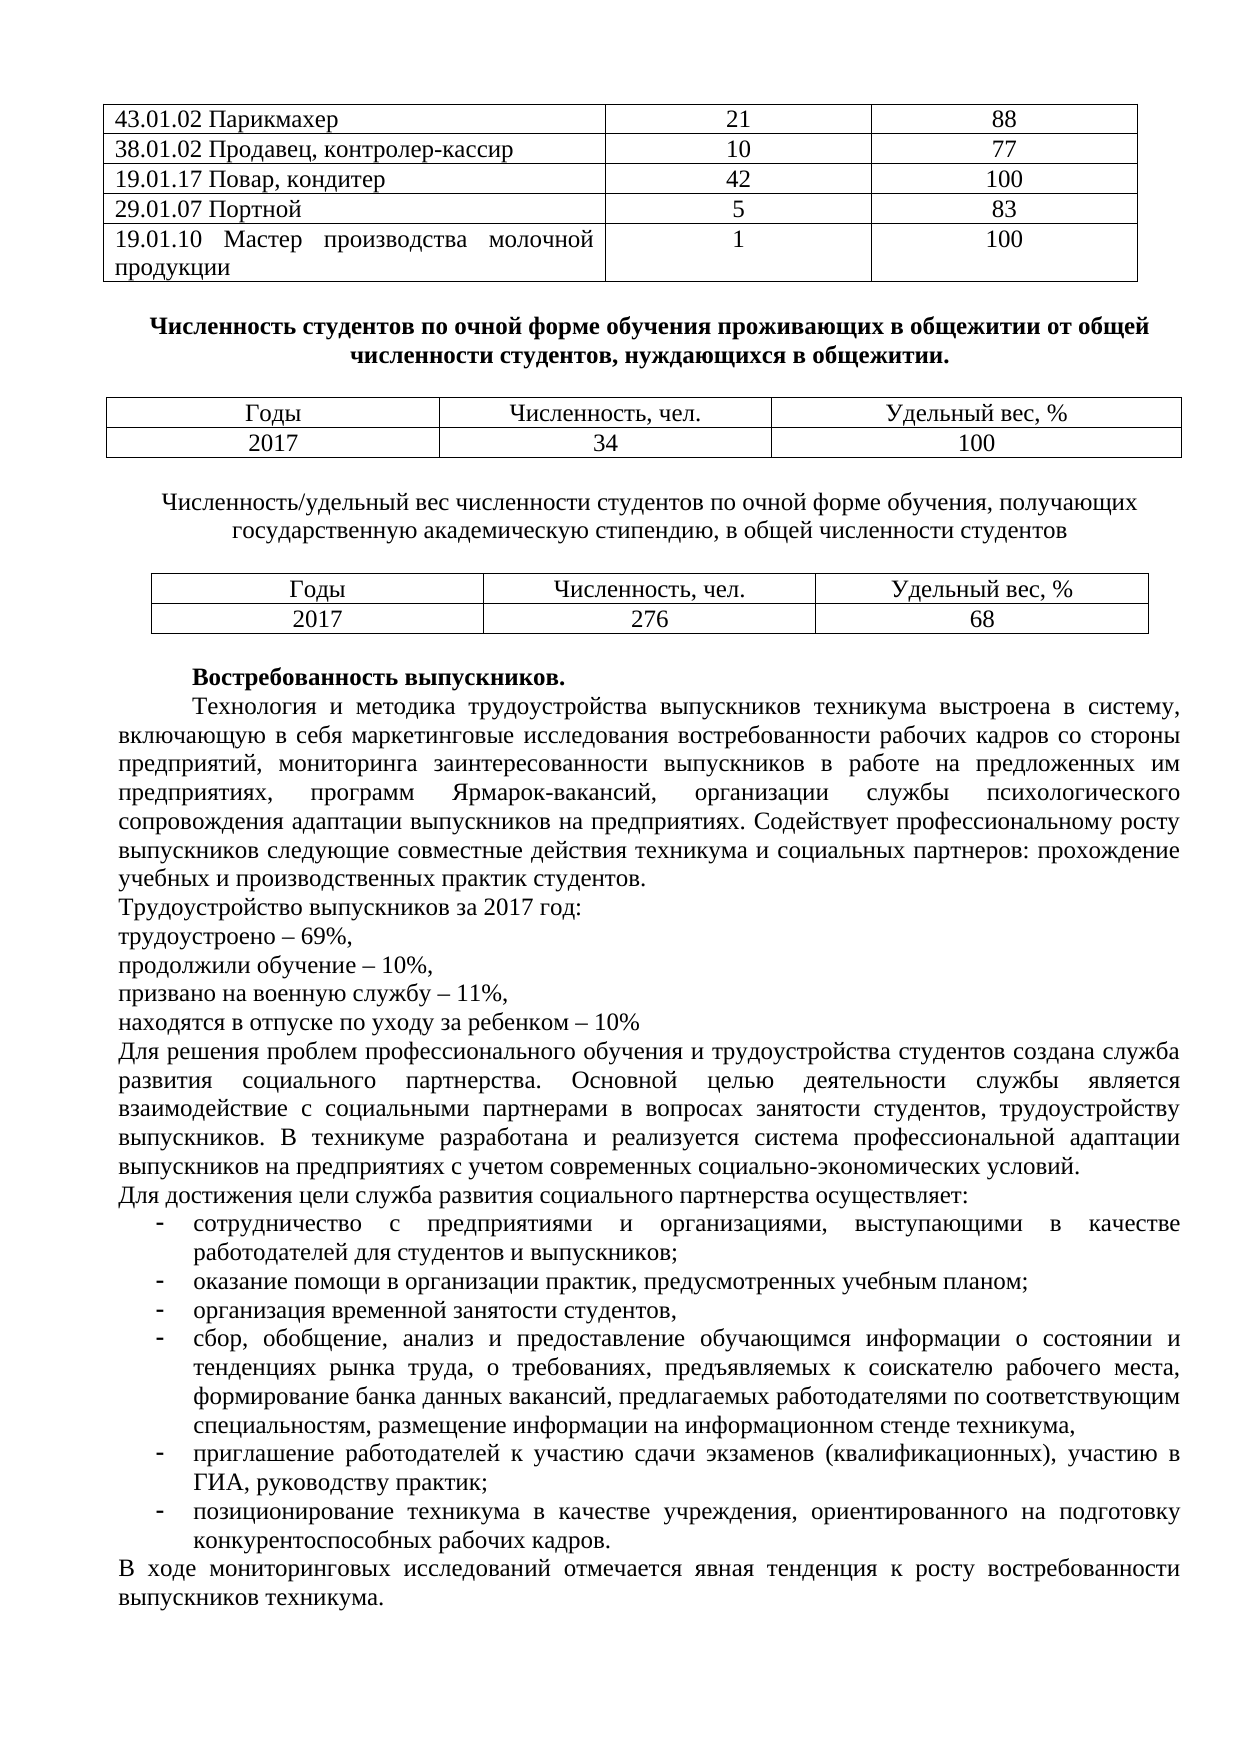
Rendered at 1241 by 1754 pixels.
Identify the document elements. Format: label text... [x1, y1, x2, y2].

text Численность студентов по очной форме обучения проживающих в общежитии от общей численности студентов, нуждающихся в общежитии. [118, 311, 1181, 368]
text Востребованность выпускников. [118, 662, 1181, 691]
list позиционирование техникума в качестве учреждения, ориентированного на подготовку конкурентоспособных рабочих кадров. [156, 1496, 1181, 1553]
text находятся в отпуске по уходу за ребенком – 10% [118, 1007, 1181, 1036]
table_cell 34 [440, 428, 771, 457]
table_cell 276 [484, 604, 815, 632]
text призвано на военную службу – 11%, [118, 978, 1181, 1007]
table_header Удельный вес, % [816, 574, 1148, 603]
table_cell 19.01.10 Мастер производства молочной продукции [104, 224, 605, 281]
table_cell 2017 [152, 604, 483, 632]
text трудоустроено – 69%, [118, 921, 1181, 950]
table_cell 10 [606, 134, 871, 163]
text продолжили обучение – 10%, [118, 950, 1181, 978]
table_header Годы [152, 574, 483, 603]
table_cell 29.01.07 Портной [104, 194, 605, 223]
text Численность/удельный вес численности студентов по очной форме обучения, получающих государственную академическую стипендию, в общей численности студентов [118, 487, 1181, 544]
table_header Численность, чел. [440, 398, 771, 427]
table_cell 38.01.02 Продавец, контролер-кассир [104, 134, 605, 163]
text Для решения проблем профессионального обучения и трудоустройства студентов создана служба развития социального партнерства. Основной целью деятельности службы является взаимодействие с социальными партнерами в вопросах занятости студентов, трудоустройству выпускников. В техникуме разработана и реализуется система профессиональной адаптации выпускников на предприятиях с учетом современных социально-экономических условий. [118, 1036, 1181, 1180]
list организация временной занятости студентов, [156, 1295, 1181, 1323]
list приглашение работодателей к участию сдачи экзаменов (квалификационных), участию в ГИА, руководству практик; [156, 1438, 1181, 1496]
table_cell 43.01.02 Парикмахер [104, 105, 605, 133]
table_cell 100 [772, 428, 1181, 457]
table_cell 42 [606, 164, 871, 193]
table_cell 21 [606, 105, 871, 133]
text В ходе мониторинговых исследований отмечается явная тенденция к росту востребованности выпускников техникума. [118, 1553, 1181, 1611]
table_header Численность, чел. [484, 574, 815, 603]
table_cell 83 [872, 194, 1137, 223]
list оказание помощи в организации практик, предусмотренных учебным планом; [156, 1266, 1181, 1295]
text Технология и методика трудоустройства выпускников техникума выстроена в систему, включающую в себя маркетинговые исследования востребованности рабочих кадров со стороны предприятий, мониторинга заинтересованности выпускников в работе на предложенных им предприятиях, программ Ярмарок-вакансий, организации службы психологического сопровождения адаптации выпускников на предприятиях. Содействует профессиональному росту выпускников следующие совместные действия техникума и социальных партнеров: прохождение учебных и производственных практик студентов. [118, 691, 1181, 892]
table_cell 5 [606, 194, 871, 223]
text Трудоустройство выпускников за 2017 год: [118, 892, 1181, 921]
table_cell 77 [872, 134, 1137, 163]
table_cell 19.01.17 Повар, кондитер [104, 164, 605, 193]
table_header Удельный вес, % [772, 398, 1181, 427]
list сотрудничество с предприятиями и организациями, выступающими в качестве работодателей для студентов и выпускников; [156, 1208, 1181, 1266]
table_cell 2017 [107, 428, 439, 457]
text Для достижения цели служба развития социального партнерства осуществляет: [118, 1180, 1181, 1208]
table_cell 100 [872, 224, 1137, 281]
table_cell 100 [872, 164, 1137, 193]
table_cell 68 [816, 604, 1148, 632]
list сбор, обобщение, анализ и предоставление обучающимся информации о состоянии и тенденциях рынка труда, о требованиях, предъявляемых к соискателю рабочего места, формирование банка данных вакансий, предлагаемых работодателями по соответствующим специальностям, размещение информации на информационном стенде техникума, [156, 1323, 1181, 1438]
table_header Годы [107, 398, 439, 427]
table_cell 88 [872, 105, 1137, 133]
table_cell 1 [606, 224, 871, 281]
